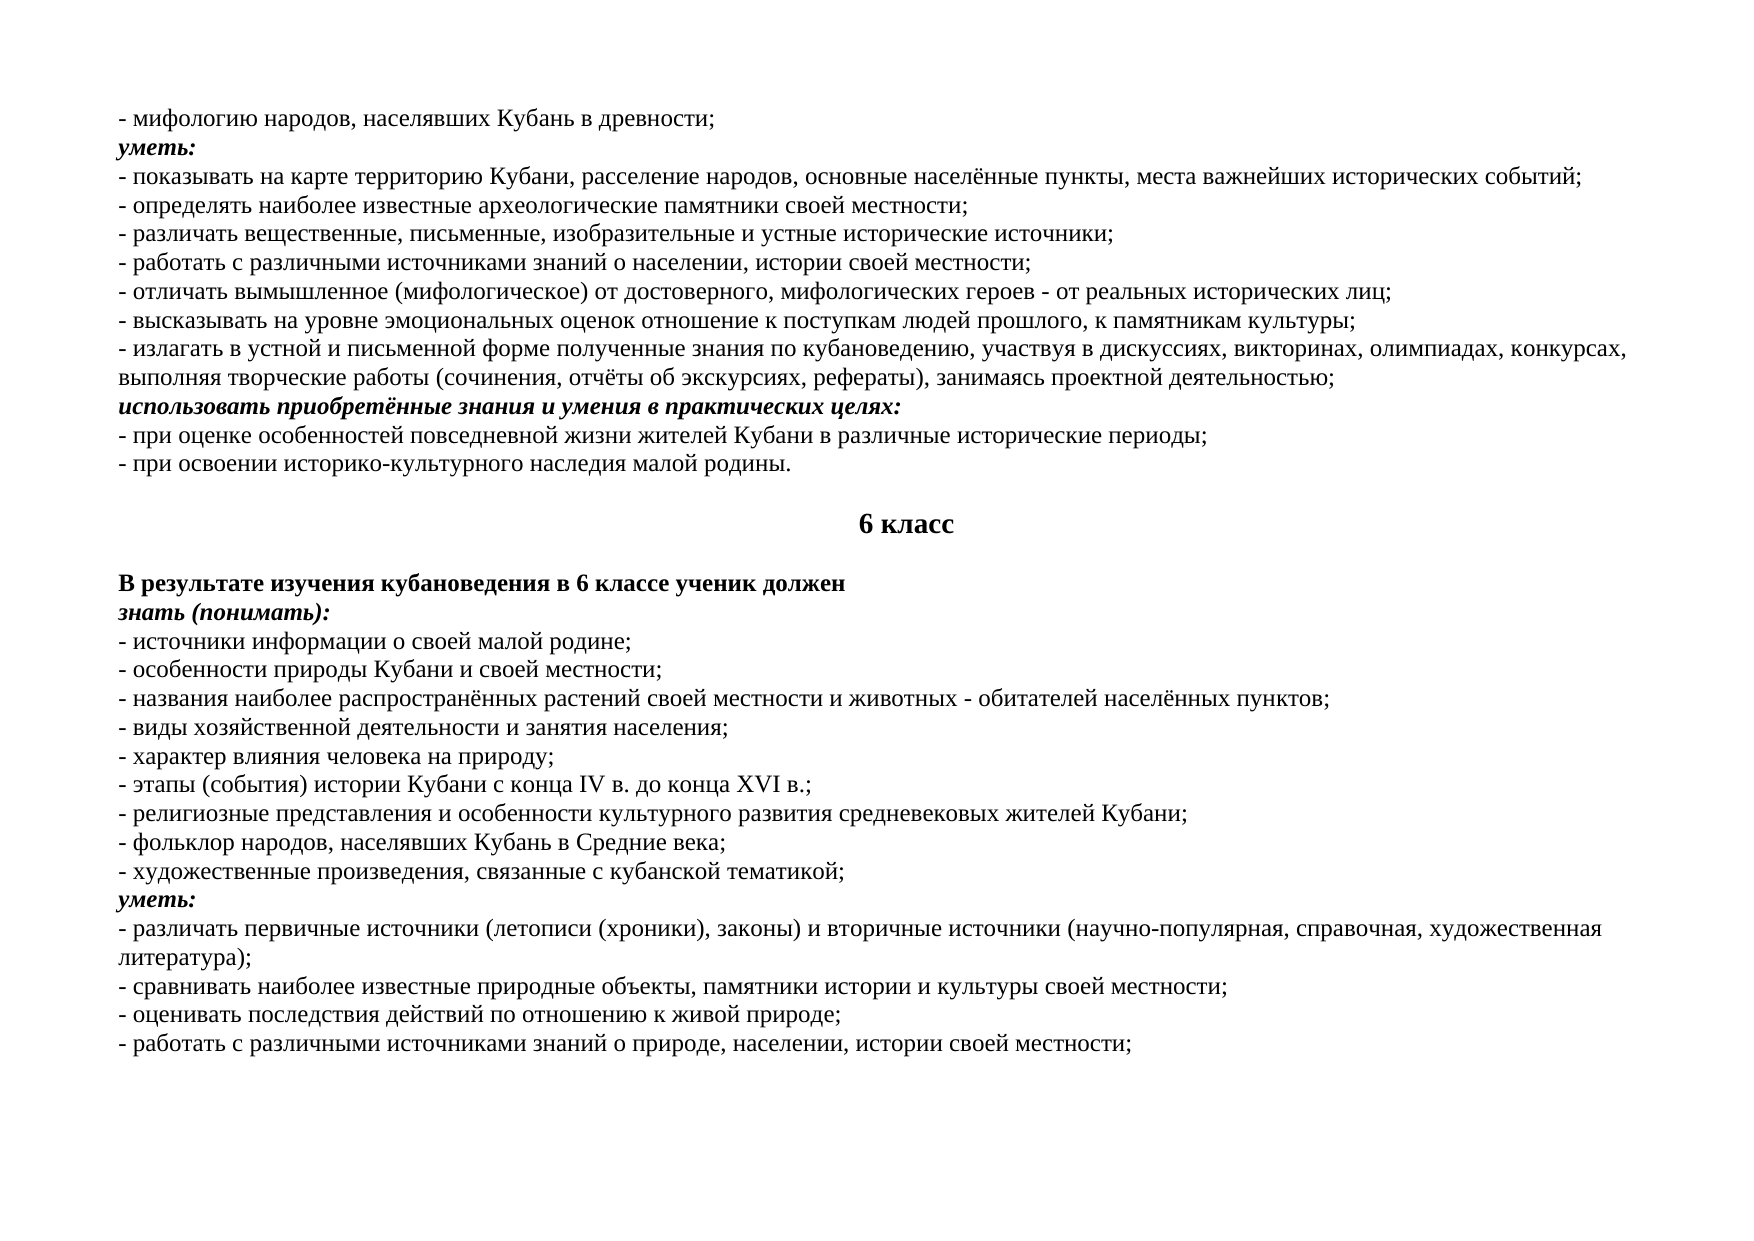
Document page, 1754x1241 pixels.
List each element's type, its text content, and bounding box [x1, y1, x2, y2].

text - высказывать на уровне эмоциональных оценок отношение к поступкам людей прошлого, к памятникам культуры; [118, 305, 1695, 333]
text использовать приобретённые знания и умения в практических целях: [118, 391, 1695, 420]
text - фольклор народов, населявших Кубань в Средние века; [118, 827, 1695, 856]
text - названия наиболее распространённых растений своей местности и животных - обитателей населённых пунктов; [118, 683, 1695, 712]
text - при оценке особенностей повседневной жизни жителей Кубани в различные исторические периоды; [118, 420, 1695, 448]
text уметь: [118, 884, 1695, 913]
text литература); [118, 942, 1695, 971]
text - этапы (события) истории Кубани с конца IV в. до конца XVI в.; [118, 769, 1695, 798]
text знать (понимать): [118, 597, 1695, 626]
text - различать первичные источники (летописи (хроники), законы) и вторичные источники (научно-популярная, справочная, художественная [118, 913, 1695, 942]
text - работать с различными источниками знаний о природе, населении, истории своей местности; [118, 1028, 1695, 1057]
text - оценивать последствия действий по отношению к живой природе; [118, 999, 1695, 1028]
text - определять наиболее известные археологические памятники своей местности; [118, 190, 1695, 218]
text уметь: [118, 132, 1695, 161]
text выполняя творческие работы (сочинения, отчёты об экскурсиях, рефераты), занимаясь проектной деятельностью; [118, 362, 1695, 391]
text - религиозные представления и особенности культурного развития средневековых жителей Кубани; [118, 798, 1695, 827]
text - отличать вымышленное (мифологическое) от достоверного, мифологических героев - от реальных исторических лиц; [118, 276, 1695, 305]
text - работать с различными источниками знаний о населении, истории своей местности; [118, 247, 1695, 276]
text 6 класс [118, 506, 1695, 539]
text - характер влияния человека на природу; [118, 741, 1695, 769]
text - художественные произведения, связанные с кубанской тематикой; [118, 856, 1695, 884]
text В результате изучения кубановедения в 6 классе ученик должен [118, 568, 1695, 597]
text - излагать в устной и письменной форме полученные знания по кубановедению, участвуя в дискуссиях, викторинах, олимпиадах, конкурсах, [118, 333, 1695, 362]
text - особенности природы Кубани и своей местности; [118, 654, 1695, 683]
text - источники информации о своей малой родине; [118, 626, 1695, 654]
text - различать вещественные, письменные, изобразительные и устные исторические источники; [118, 218, 1695, 247]
text - сравнивать наиболее известные природные объекты, памятники истории и культуры своей местности; [118, 971, 1695, 999]
text - показывать на карте территорию Кубани, расселение народов, основные населённые пункты, места важнейших исторических событий; [118, 161, 1695, 190]
text - при освоении историко-культурного наследия малой родины. [118, 448, 1695, 477]
text - виды хозяйственной деятельности и занятия населения; [118, 712, 1695, 741]
text - мифологию народов, населявших Кубань в древности; [118, 103, 1695, 132]
